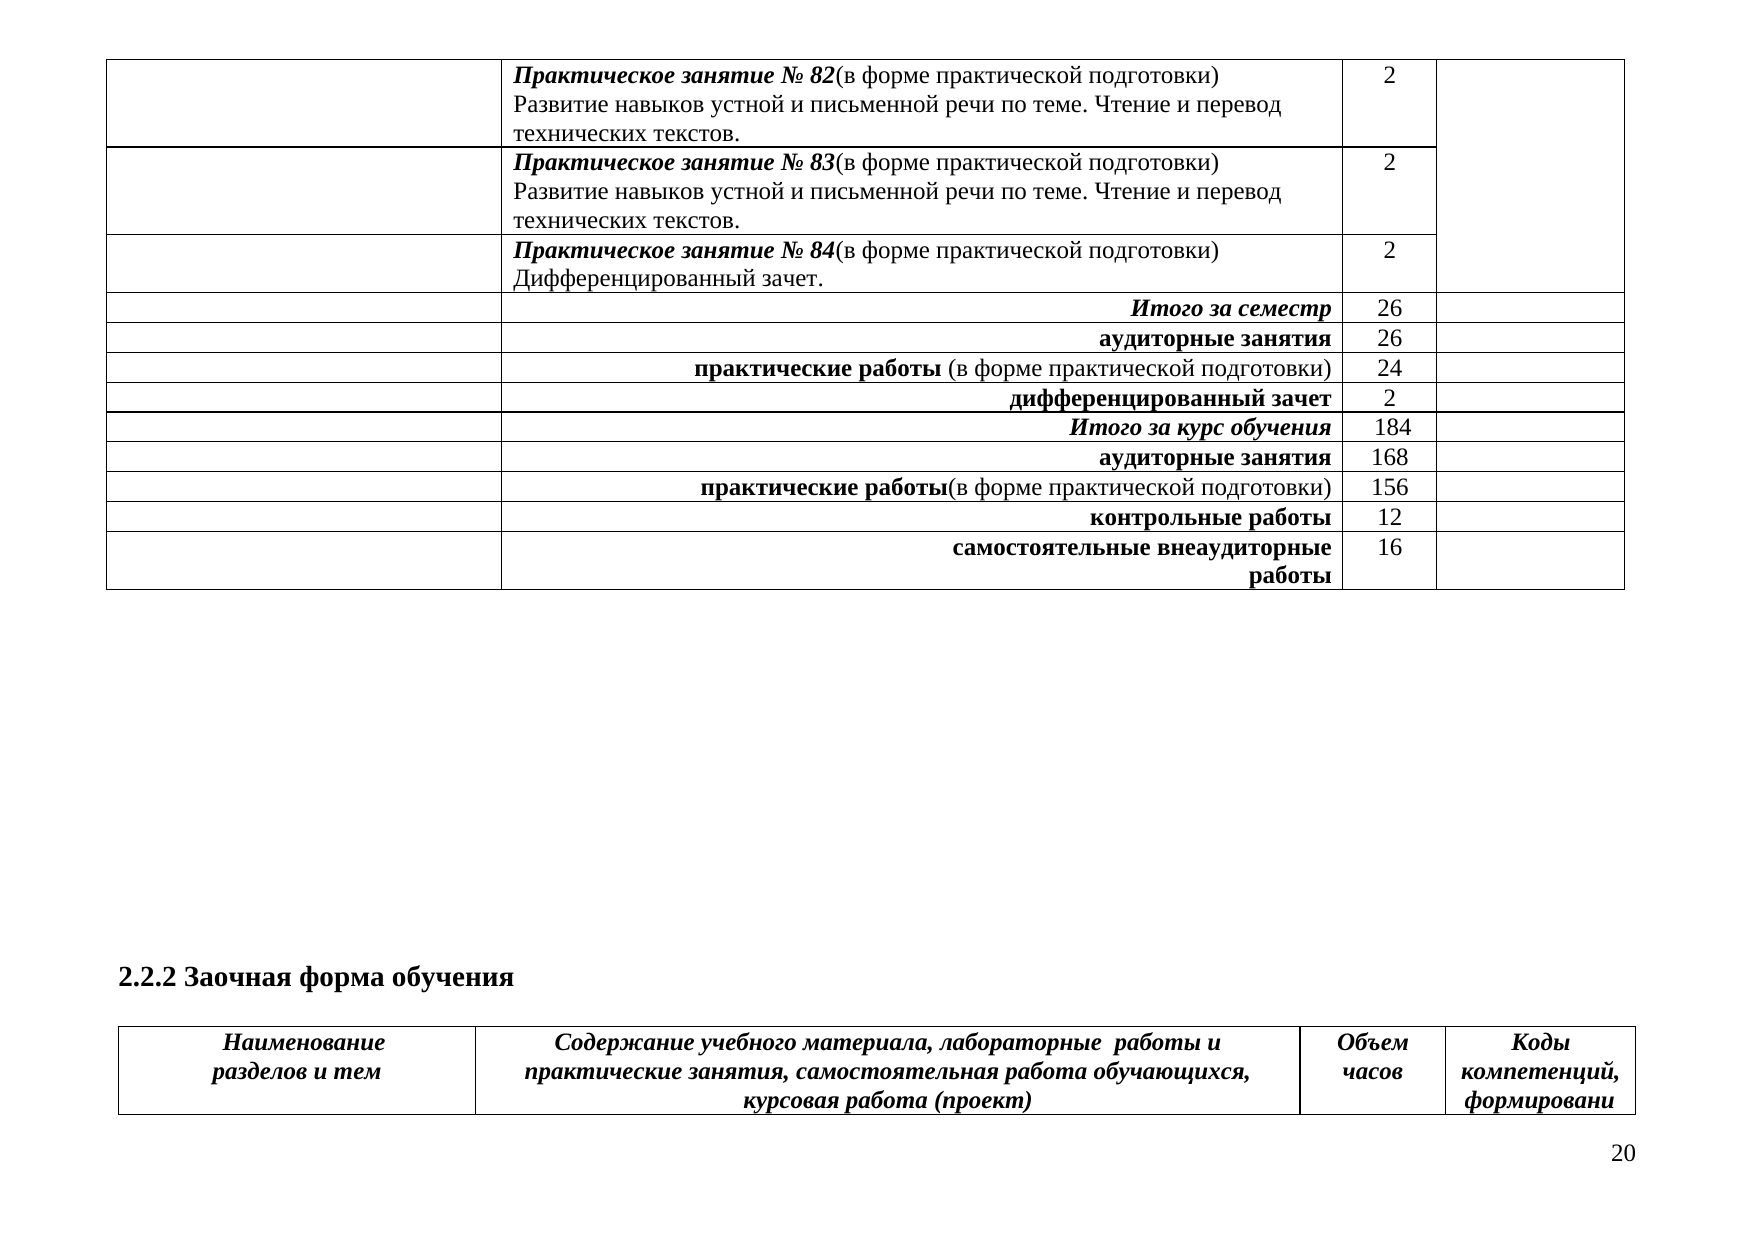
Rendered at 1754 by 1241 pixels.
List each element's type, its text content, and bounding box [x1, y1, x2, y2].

table_cell 2 [1343, 148, 1436, 234]
table_cell контрольные работы [502, 502, 1342, 531]
table_cell [1437, 293, 1624, 322]
table_header Объем часов [1301, 1027, 1445, 1113]
table_cell [107, 442, 501, 471]
table_cell [1437, 353, 1624, 382]
table_cell 184 [1343, 413, 1436, 441]
table_cell [1437, 442, 1624, 471]
table_cell 24 [1343, 353, 1436, 382]
table_cell [107, 323, 501, 352]
table_cell 168 [1343, 442, 1436, 471]
table_cell [107, 293, 501, 322]
table_cell [107, 383, 501, 411]
table_cell Практическое занятие № 84(в форме практической подготовки) Дифференцированный зачет. [502, 235, 1342, 292]
table_cell [1437, 413, 1624, 441]
table_cell аудиторные занятия [502, 323, 1342, 352]
table_cell дифференцированный зачет [502, 383, 1342, 411]
table_cell практические работы (в форме практической подготовки) [502, 353, 1342, 382]
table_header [1446, 1027, 1635, 1113]
table_cell [107, 472, 501, 501]
table_cell [107, 532, 501, 589]
table_cell Практическое занятие № 82(в форме практической подготовки) Развитие навыков устной и письменной речи по теме. Чтение и перевод технических текстов. [502, 60, 1342, 146]
table_cell 2 [1343, 60, 1436, 146]
table_cell Практическое занятие № 83(в форме практической подготовки) Развитие навыков устной и письменной речи по теме. Чтение и перевод технических текстов. [502, 148, 1342, 234]
table_cell [1437, 323, 1624, 352]
table_cell самостоятельные внеаудиторные работы [502, 532, 1342, 589]
table_cell 12 [1343, 502, 1436, 531]
table_cell [1437, 502, 1624, 531]
table_cell практические работы(в форме практической подготовки) [502, 472, 1342, 501]
table_cell [107, 148, 501, 234]
table_cell 156 [1343, 472, 1436, 501]
text 2.2.2 Заочная форма обучения [118, 959, 1636, 993]
table_cell [1437, 472, 1624, 501]
table_cell [107, 60, 501, 146]
table_cell 16 [1343, 532, 1436, 589]
table_cell 26 [1343, 293, 1436, 322]
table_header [119, 1027, 475, 1113]
table_cell [1437, 532, 1624, 589]
table_cell 26 [1343, 323, 1436, 352]
table_cell [1437, 383, 1624, 411]
table_cell 2 [1343, 383, 1436, 411]
table_cell [107, 235, 501, 292]
table_cell Итого за курс обучения [502, 413, 1342, 441]
table_cell [107, 353, 501, 382]
table_cell Итого за семестр [502, 293, 1342, 322]
table_cell 2 [1343, 235, 1436, 292]
table_cell [107, 502, 501, 531]
table_cell аудиторные занятия [502, 442, 1342, 471]
table_cell [107, 413, 501, 441]
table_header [476, 1027, 1299, 1113]
